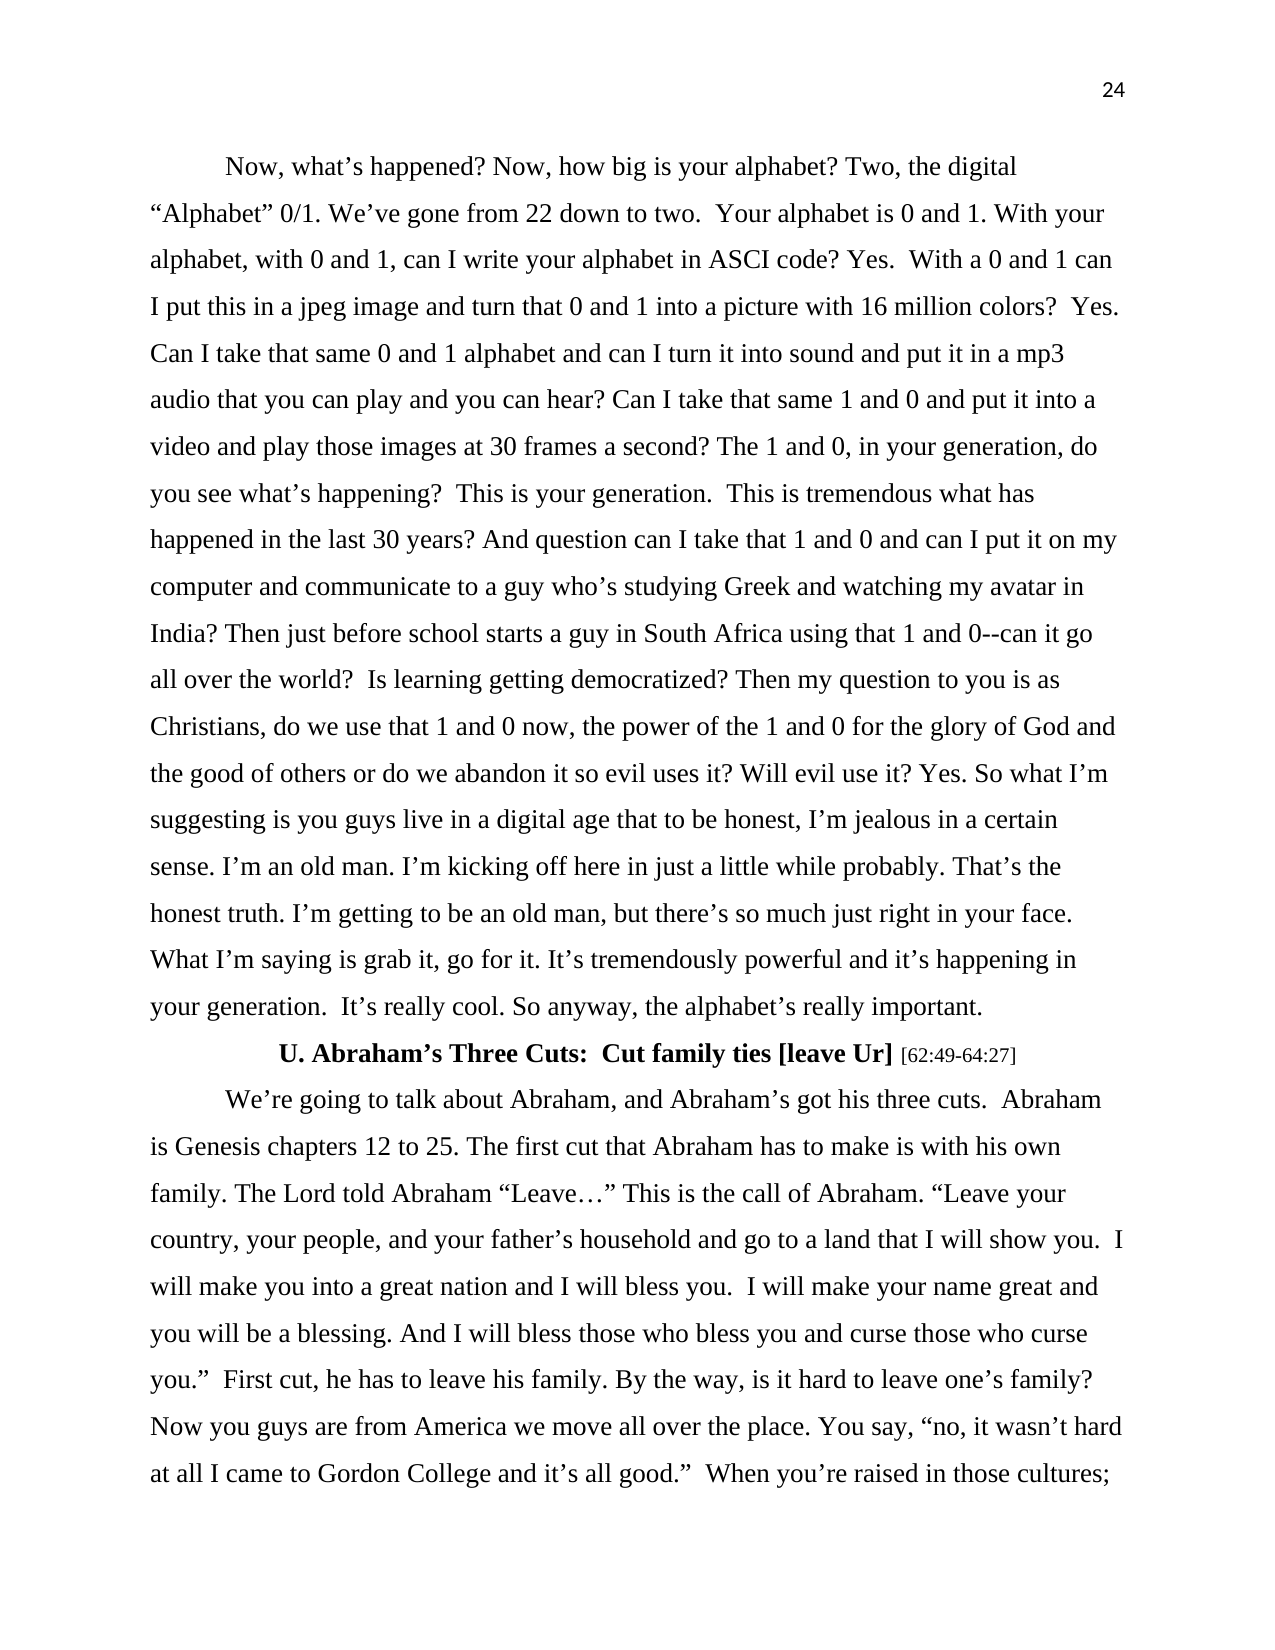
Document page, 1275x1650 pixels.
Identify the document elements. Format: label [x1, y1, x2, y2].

text [150, 150, 1125, 1488]
